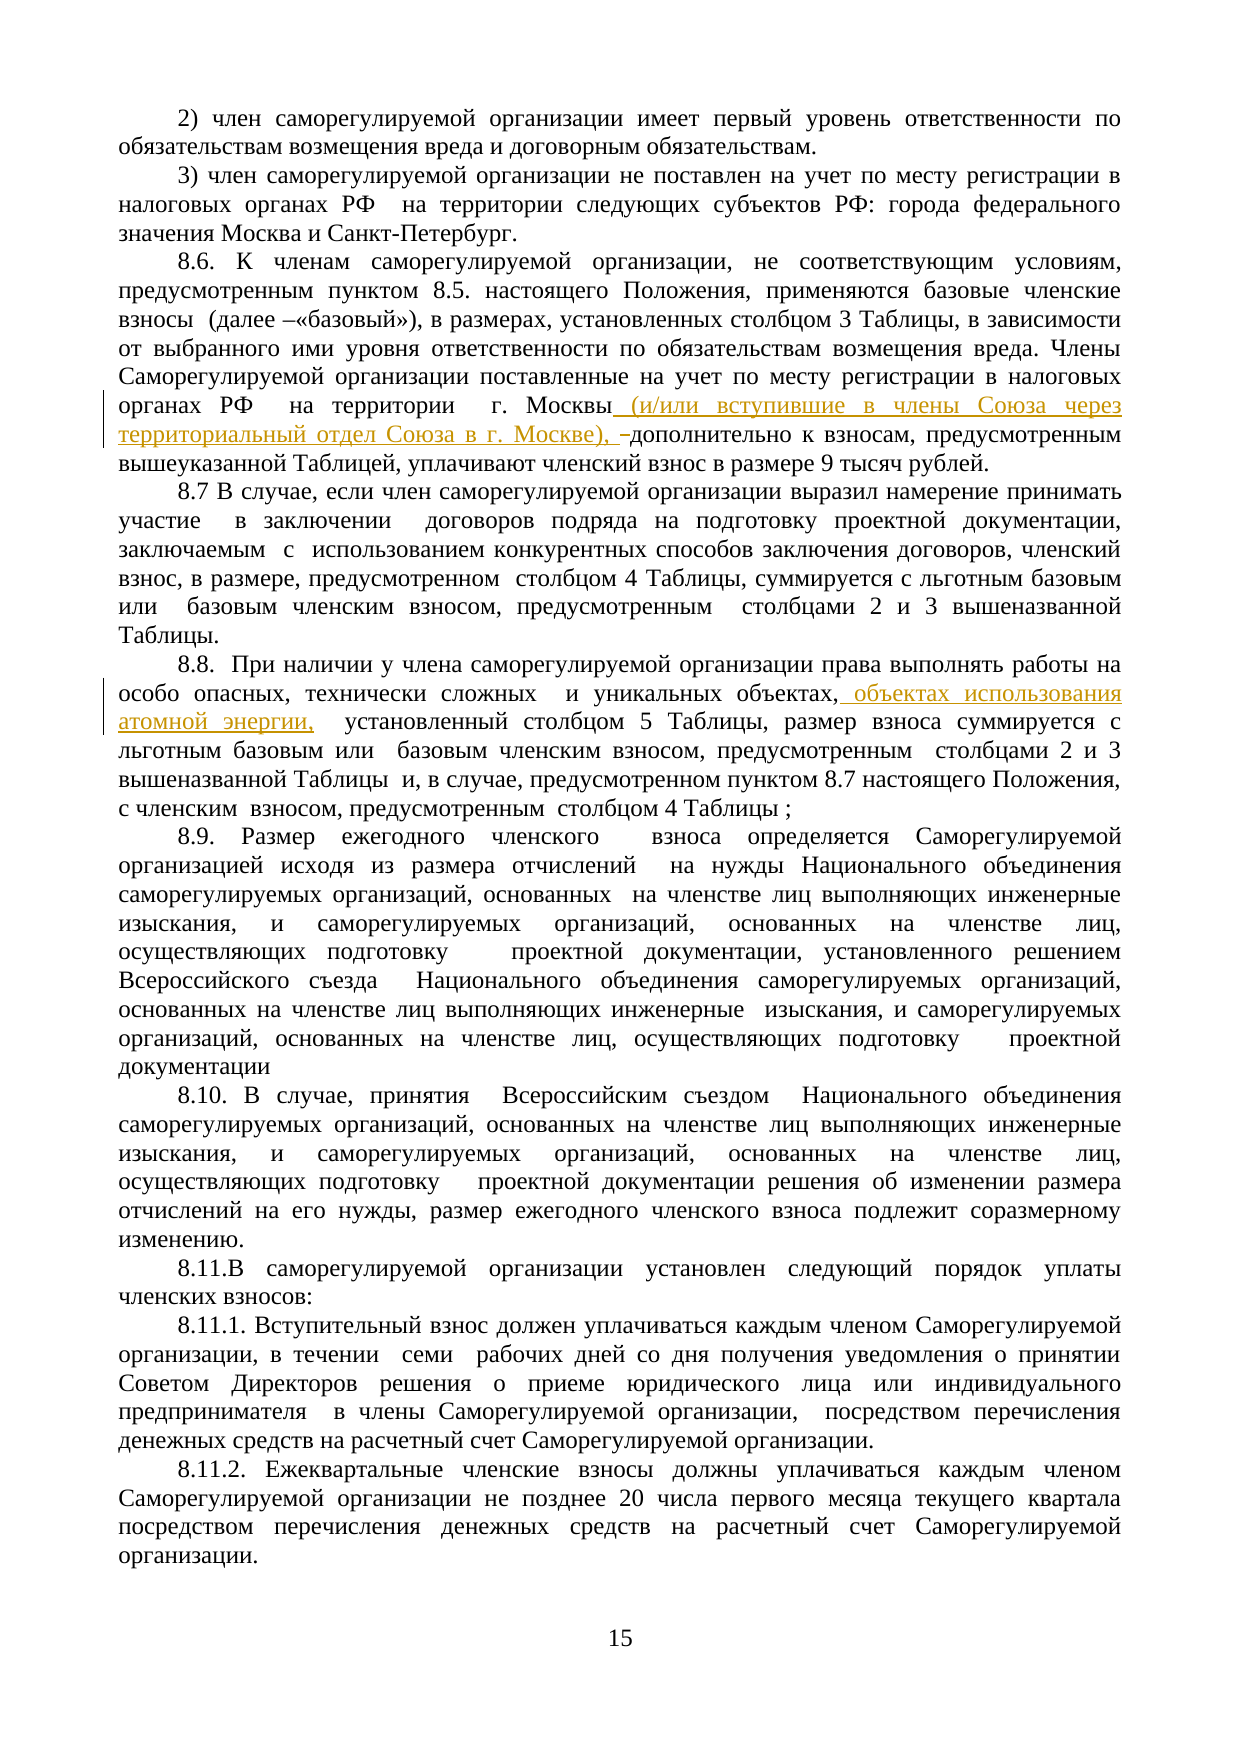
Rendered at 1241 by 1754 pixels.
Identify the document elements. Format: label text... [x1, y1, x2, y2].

text 8.10. В случае, принятия Всероссийским съездом Национального объединения саморегулируемых организаций, основанных на членстве лиц выполняющих инженерные изыскания, и саморегулируемых организаций, основанных на членстве лиц, осуществляющих подготовку проектной документации решения об изменении размера отчислений на его нужды, размер ежегодного членского взноса подлежит соразмерному изменению. [118, 1080, 1122, 1253]
text 8.11.1. Вступительный взнос должен уплачиваться каждым членом Саморегулируемой организации, в течении семи рабочих дней со дня получения уведомления о принятии Советом Директоров решения о приеме юридического лица или индивидуального предпринимателя в члены Саморегулируемой организации, посредством перечисления денежных средств на расчетный счет Саморегулируемой организации. [118, 1310, 1122, 1454]
list 8.8. При наличии у члена саморегулируемой организации права выполнять работы на особо опасных, технически сложных и уникальных объектах, установленный столбцом 5 Таблицы, размер взноса суммируется с льготным базовым или базовым членским взносом, предусмотренным столбцами 2 и 3 вышеназванной Таблицы и, в случае, предусмотренном пунктом 8.7 настоящего Положения, с членским взносом, предусмотренным столбцом 4 Таблицы ; [118, 649, 1122, 821]
text 8.7 В случае, если член саморегулируемой организации выразил намерение принимать участие в заключении договоров подряда на подготовку проектной документации, заключаемым с использованием конкурентных способов заключения договоров, членский взнос, в размере, предусмотренном столбцом 4 Таблицы, суммируется с льготным базовым или базовым членским взносом, предусмотренным столбцами 2 и 3 вышеназванной Таблицы. [118, 476, 1122, 649]
text 2) член саморегулируемой организации имеет первый уровень ответственности по обязательствам возмещения вреда и договорным обязательствам. [118, 103, 1122, 160]
text 8.9. Размер ежегодного членского взноса определяется Саморегулируемой организацией исходя из размера отчислений на нужды Национального объединения саморегулируемых организаций, основанных на членстве лиц выполняющих инженерные изыскания, и саморегулируемых организаций, основанных на членстве лиц, осуществляющих подготовку проектной документации, установленного решением Всероссийского съезда Национального объединения саморегулируемых организаций, основанных на членстве лиц выполняющих инженерные изыскания, и саморегулируемых организаций, основанных на членстве лиц, осуществляющих подготовку проектной документации [118, 821, 1122, 1080]
text 8.11.2. Ежеквартальные членские взносы должны уплачиваться каждым членом Саморегулируемой организации не позднее 20 числа первого месяца текущего квартала посредством перечисления денежных средств на расчетный счет Саморегулируемой организации. [118, 1454, 1122, 1569]
text 3) член саморегулируемой организации не поставлен на учет по месту регистрации в налоговых органах РФ на территории следующих субъектов РФ: города федерального значения Москва и Санкт-Петербург. [118, 160, 1122, 246]
list 8.6. К членам саморегулируемой организации, не соответствующим условиям, предусмотренным пунктом 8.5. настоящего Положения, применяются базовые членские взносы (далее –«базовый»), в размерах, установленных столбцом 3 Таблицы, в зависимости от выбранного ими уровня ответственности по обязательствам возмещения вреда. Члены Саморегулируемой организации поставленные на учет по месту регистрации в налоговых органах РФ на территории г. Москвыдополнительно к взносам, предусмотренным вышеуказанной Таблицей, уплачивают членский взнос в размере 9 тысяч рублей. [118, 246, 1122, 476]
text 8.11.В саморегулируемой организации установлен следующий порядок уплаты членских взносов: [118, 1253, 1122, 1310]
